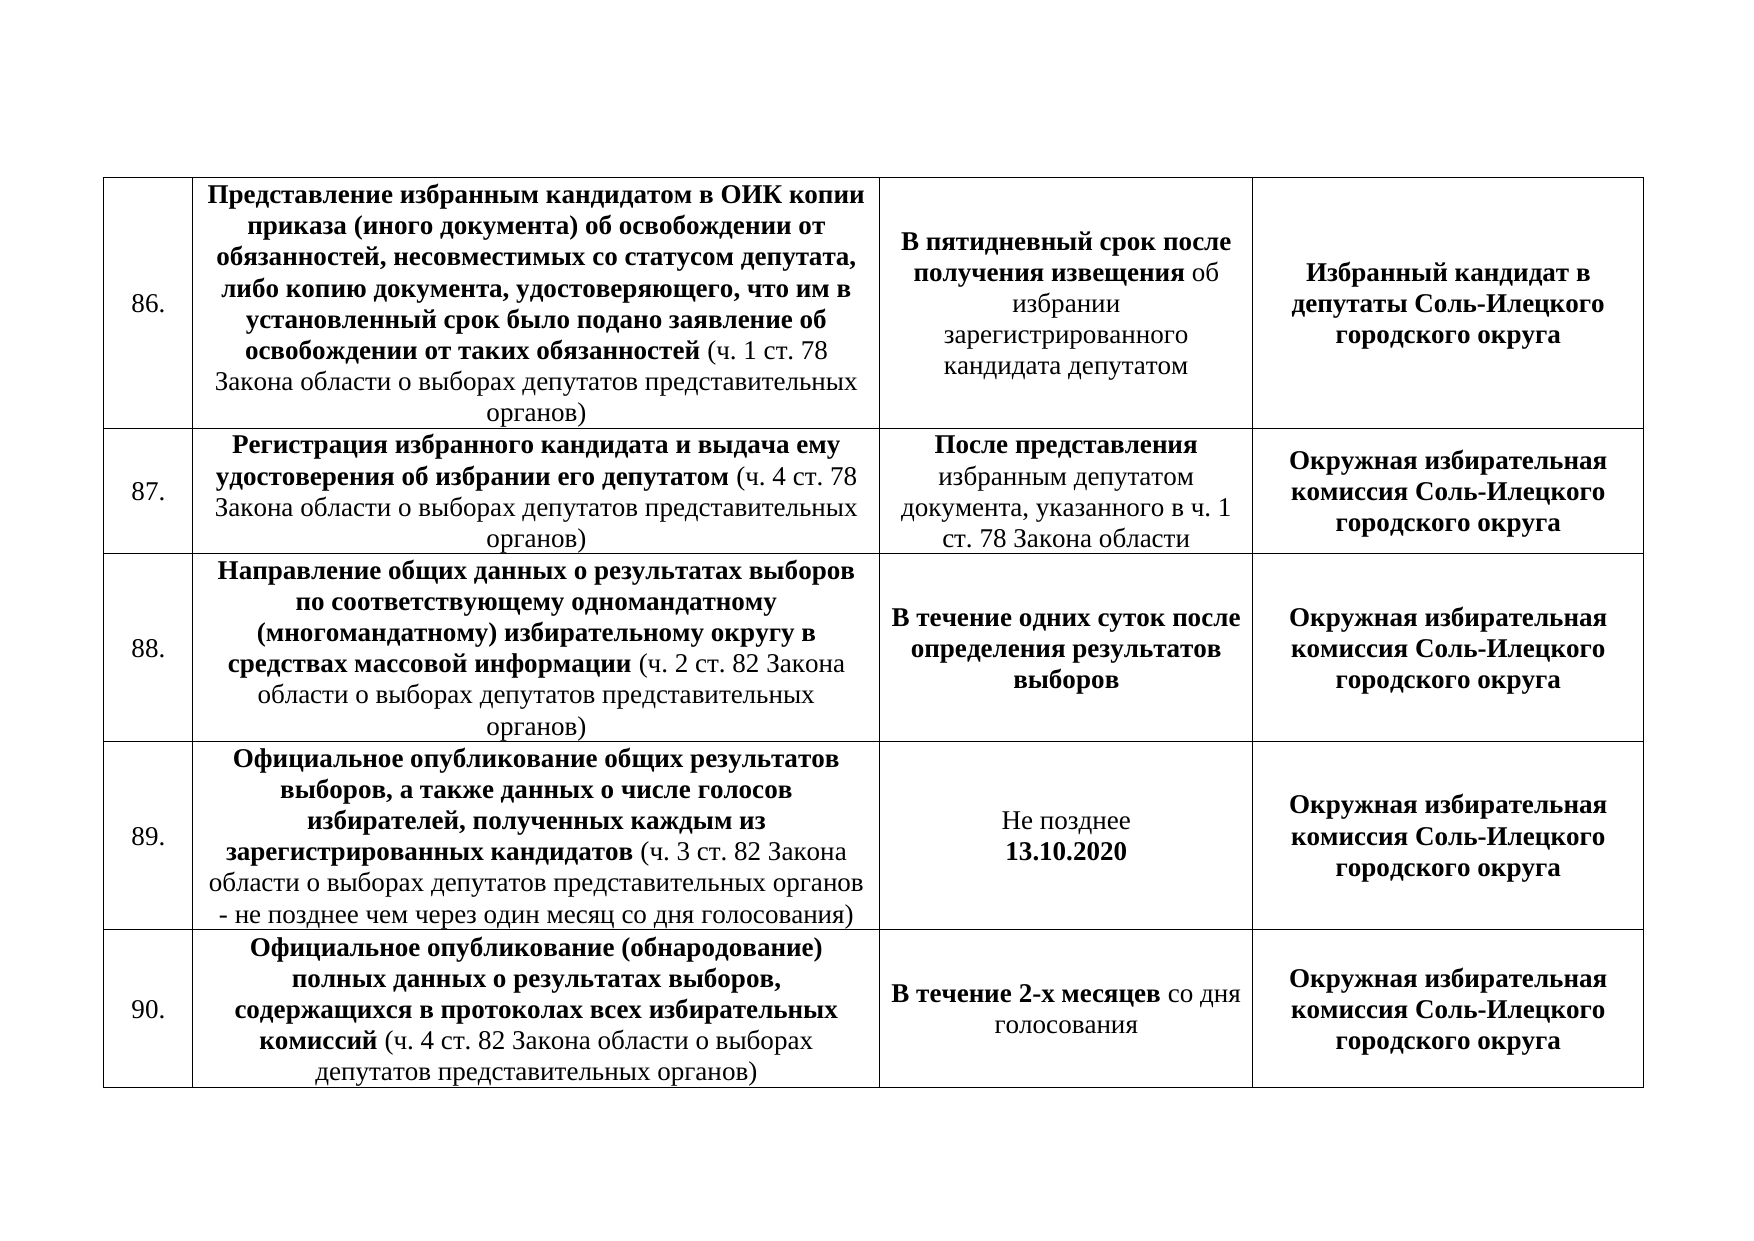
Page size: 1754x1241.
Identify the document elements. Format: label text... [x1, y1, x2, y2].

table_cell Окружная избирательная комиссия Соль-Илецкого городского округа [1253, 429, 1643, 553]
table_cell 89. [104, 742, 192, 929]
table_cell 88. [104, 554, 192, 741]
table_cell 87. [104, 429, 192, 553]
table_cell 90. [104, 930, 192, 1087]
table_cell Не позднее 13.10.2020 [880, 742, 1252, 929]
table_cell В течение одних суток после определения результатов выборов [880, 554, 1252, 741]
table_cell В течение 2-х месяцев со дня голосования [880, 930, 1252, 1087]
table_cell В пятидневный срок после получения извещения об избрании зарегистрированного кандидата депутатом [880, 178, 1252, 427]
table_cell Официальное опубликование общих результатов выборов, а также данных о числе голосов избирателей, полученных каждым из зарегистрированных кандидатов (ч. 3 ст. 82 Закона области о выборах депутатов представительных органов - не позднее чем через один месяц со дня голосования) [193, 742, 879, 929]
table_cell Направление общих данных о результатах выборов по соответствующему одномандатному (многомандатному) избирательному округу в средствах массовой информации (ч. 2 ст. 82 Закона области о выборах депутатов представительных органов) [193, 554, 879, 741]
table_cell Официальное опубликование (обнародование) полных данных о результатах выборов, содержащихся в протоколах всех избирательных комиссий (ч. 4 ст. 82 Закона области о выборах депутатов представительных органов) [193, 930, 879, 1087]
table_cell Окружная избирательная комиссия Соль-Илецкого городского округа [1253, 930, 1643, 1087]
table_cell Окружная избирательная комиссия Соль-Илецкого городского округа [1253, 742, 1643, 929]
table_cell Окружная избирательная комиссия Соль-Илецкого городского округа [1253, 554, 1643, 741]
table_cell После представления избранным депутатом документа, указанного в ч. 1 ст. 78 Закона области [880, 429, 1252, 553]
table_cell Регистрация избранного кандидата и выдача ему удостоверения об избрании его депутатом (ч. 4 ст. 78 Закона области о выборах депутатов представительных органов) [193, 429, 879, 553]
table_cell Представление избранным кандидатом в ОИК копии приказа (иного документа) об освобождении от обязанностей, несовместимых со статусом депутата, либо копию документа, удостоверяющего, что им в установленный срок было подано заявление об освобождении от таких обязанностей (ч. 1 ст. 78 Закона области о выборах депутатов представительных органов) [193, 178, 879, 427]
table_cell Избранный кандидат в депутаты Соль-Илецкого городского округа [1253, 178, 1643, 427]
table_cell 86. [104, 178, 192, 427]
